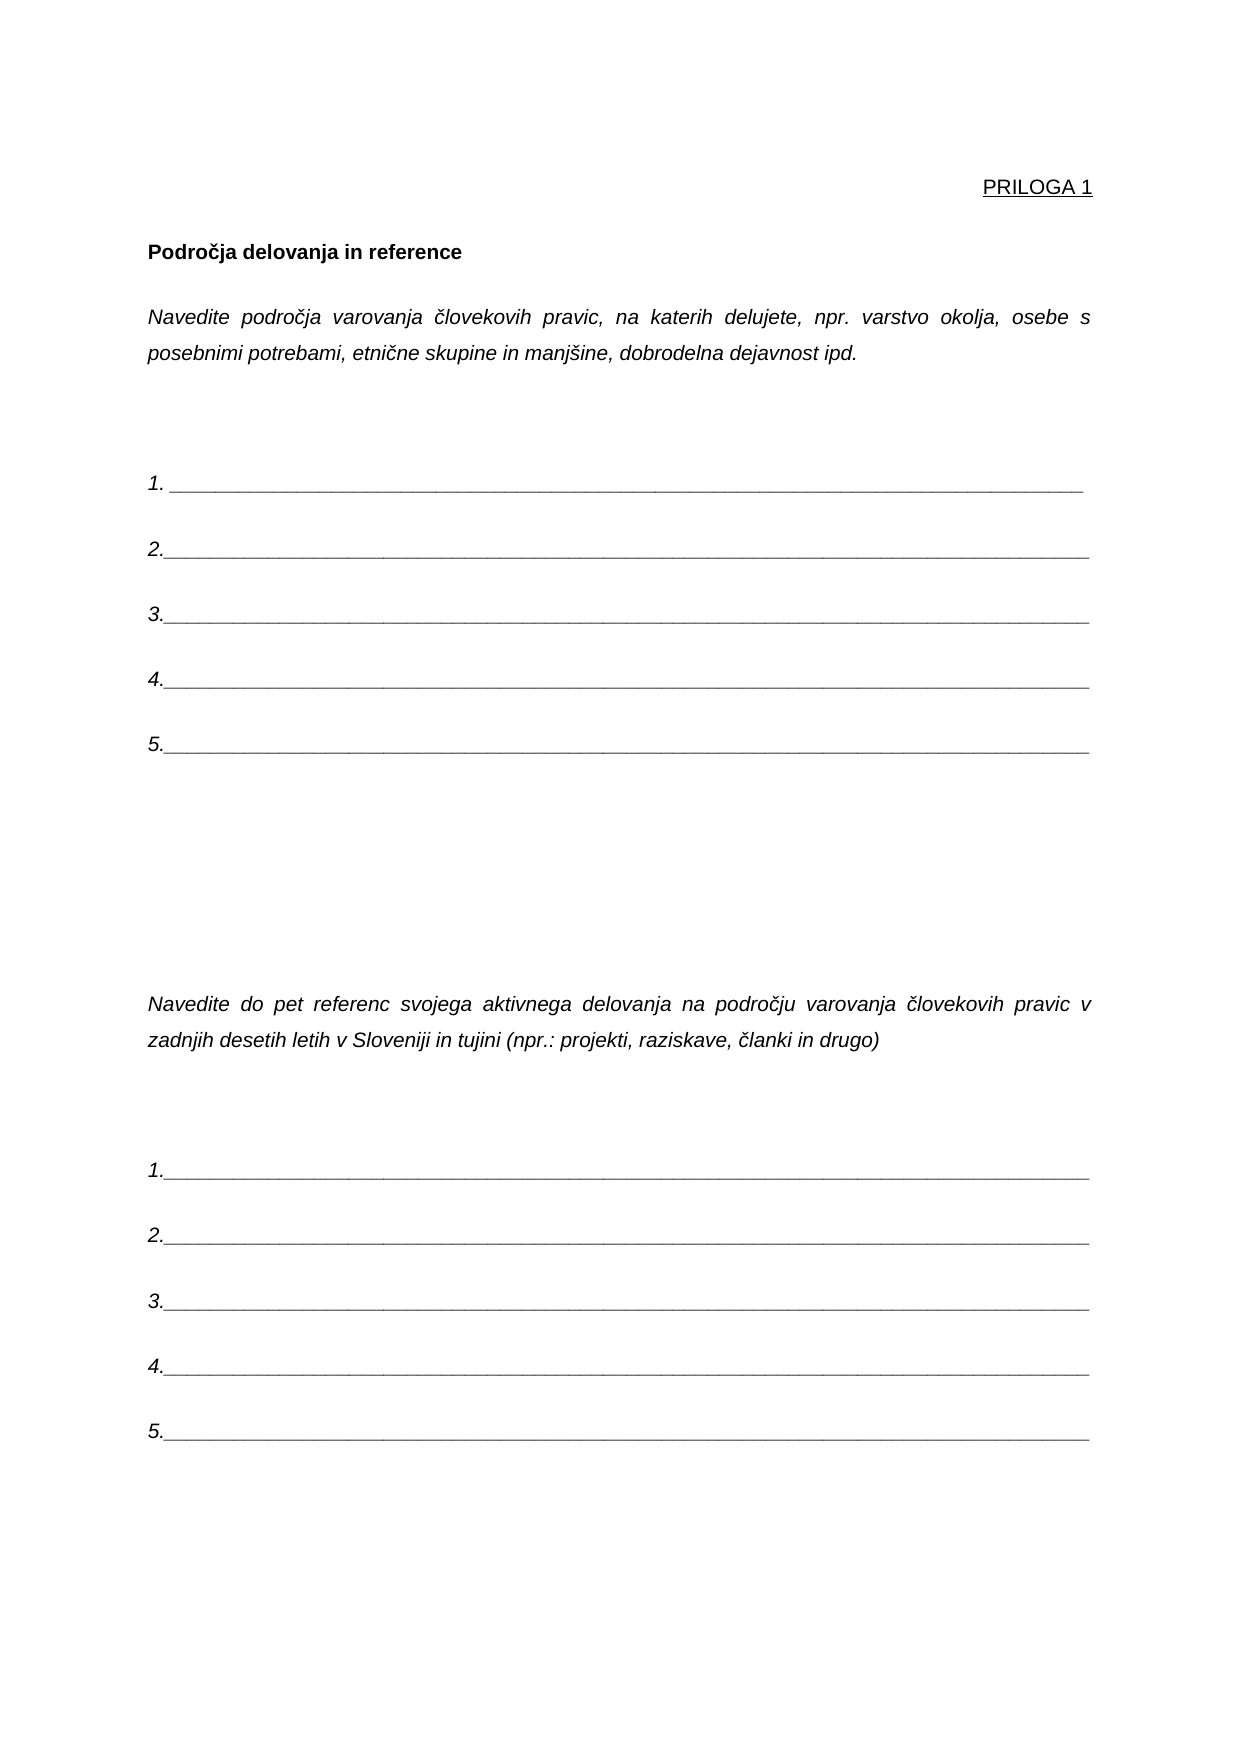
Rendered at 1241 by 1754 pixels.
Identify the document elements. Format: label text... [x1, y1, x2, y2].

text Navedite do pet referenc svojega aktivnega delovanja na področju varovanja človekovih pravic v zadnjih desetih letih v Sloveniji in tujini (npr.: projekti, raziskave, članki in drugo) [148, 992, 1092, 1052]
text 3.________________________________________________________________________________ [148, 1288, 1092, 1312]
text 1.________________________________________________________________________________ [148, 1158, 1092, 1182]
text 4.________________________________________________________________________________ [148, 667, 1092, 691]
text 5.________________________________________________________________________________ [148, 1419, 1092, 1443]
text 3.________________________________________________________________________________ [148, 601, 1092, 625]
text 2.________________________________________________________________________________ [148, 1223, 1092, 1247]
text 1. _______________________________________________________________________________ [148, 471, 1092, 495]
text 5.________________________________________________________________________________ [148, 732, 1092, 756]
text 2.________________________________________________________________________________ [148, 536, 1092, 560]
text Področja delovanja in reference [148, 240, 1092, 264]
text 4.________________________________________________________________________________ [148, 1353, 1092, 1377]
text Navedite področja varovanja človekovih pravic, na katerih delujete, npr. varstvo okolja, osebe s posebnimi potrebami, etnične skupine in manjšine, dobrodelna dejavnost ipd. [148, 305, 1092, 365]
text PRILOGA 1 [148, 175, 1092, 199]
